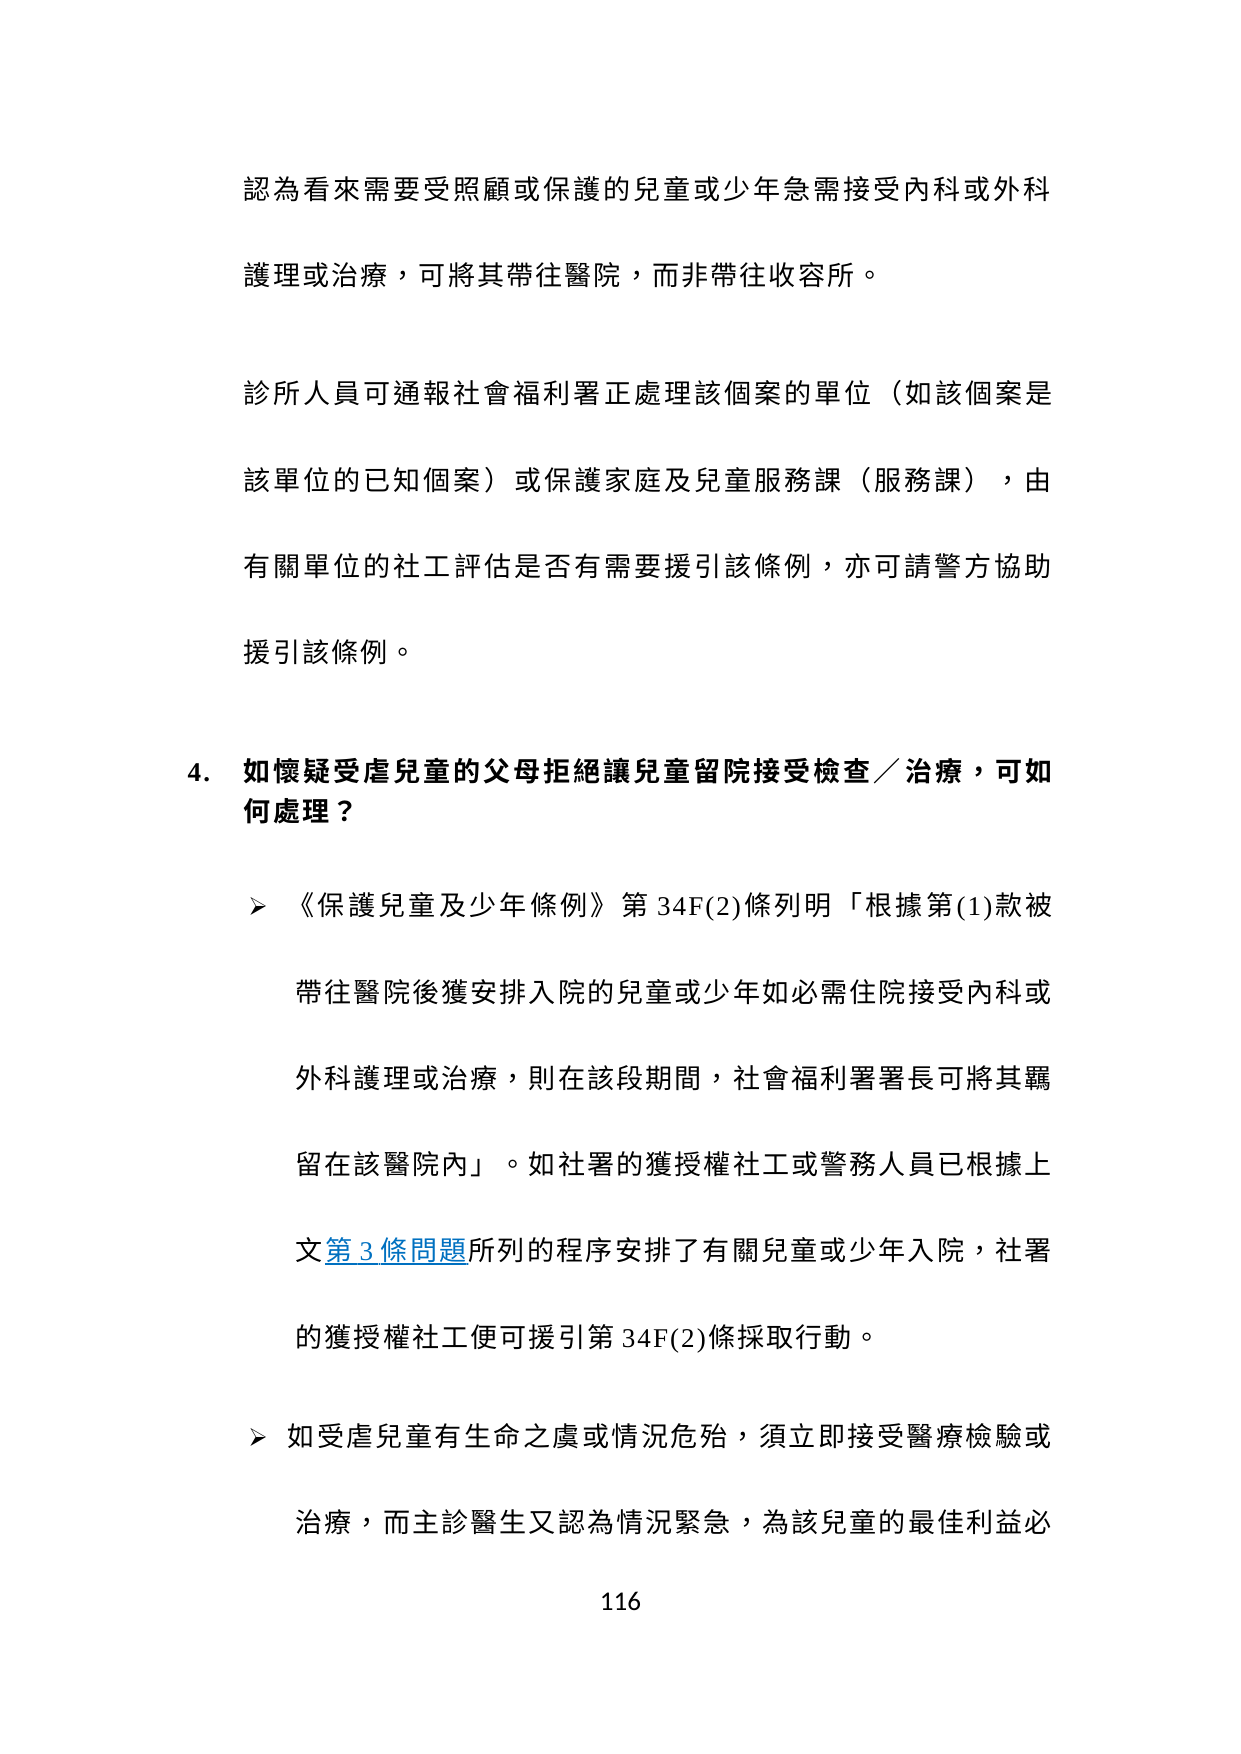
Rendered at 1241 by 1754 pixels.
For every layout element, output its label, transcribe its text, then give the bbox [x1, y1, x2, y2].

text 診所人員可通報社會福利署正處理該個案的單位（如該個案是該單位的已知個案）或保護家庭及兒童服務課（服務課），由有關單位的社工評估是否有需要援引該條例，亦可請警方協助援引該條例。 [244, 354, 1053, 688]
list 《保護兒童及少年條例》第34F(2)條列明「根據第(1)款被帶往醫院後獲安排入院的兒童或少年如必需住院接受內科或外科護理或治療，則在該段期間，社會福利署署長可將其羈留在該醫院內」。如社署的獲授權社工或警務人員已根據上文第3條問題所列的程序安排了有關兒童或少年入院，社署的獲授權社工便可援引第34F(2)條採取行動。 [248, 866, 1053, 1373]
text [244, 150, 1053, 311]
list 如懷疑受虐兒童的父母拒絕讓兒童留院接受檢查／治療，可如何處理？ [187, 750, 1053, 829]
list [248, 1397, 1053, 1558]
